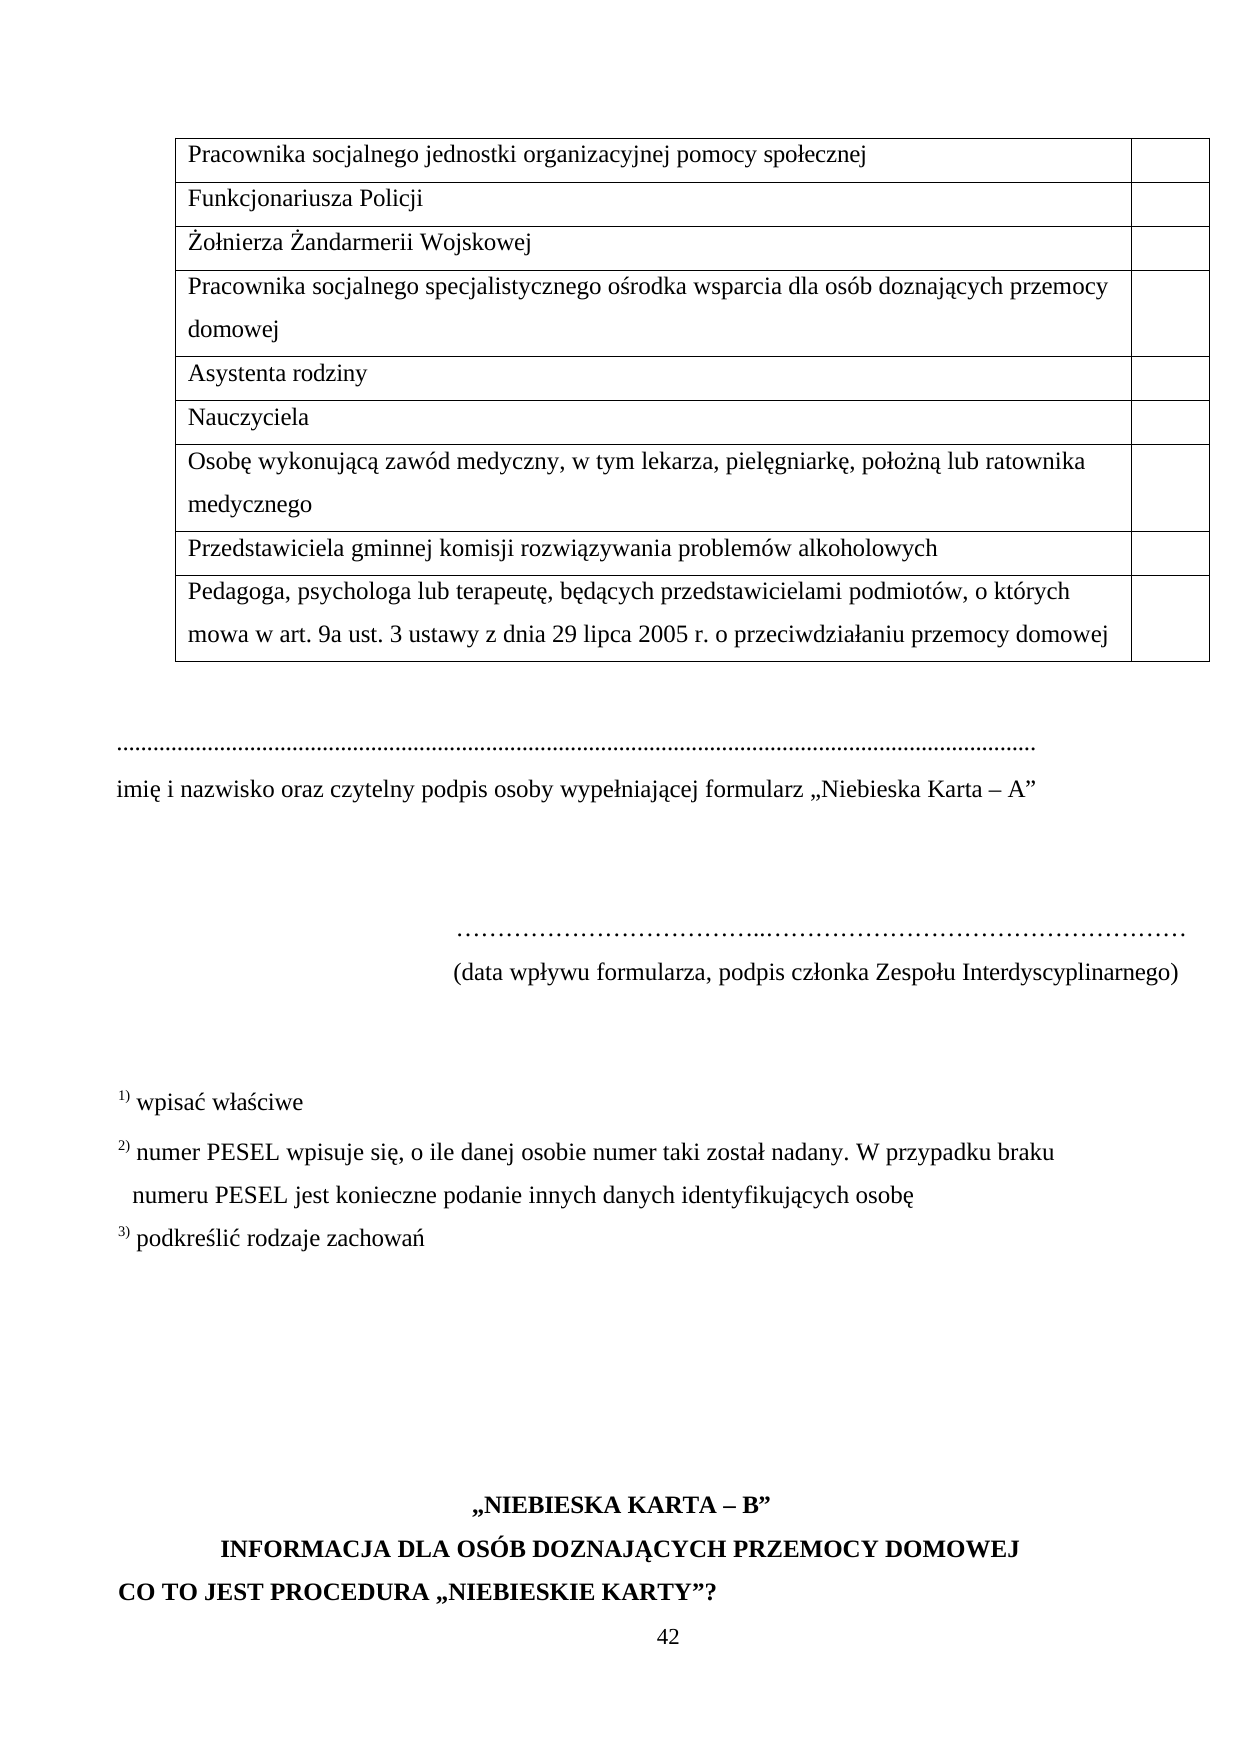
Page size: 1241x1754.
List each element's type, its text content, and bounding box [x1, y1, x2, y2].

table_cell [1132, 183, 1209, 226]
text ………………………………..…………………………………………… [455, 913, 1238, 942]
subtitle „NIEBIESKA KARTA – B” [472, 1490, 1238, 1519]
text imię i nazwisko oraz czytelny podpis osoby wypełniającej formularz „Niebieska Karta – A” [116, 774, 1238, 803]
text (data wpływu formularza, podpis członka Zespołu Interdyscyplinarnego) [453, 957, 1238, 985]
table_cell [1132, 227, 1209, 270]
table_cell [1132, 401, 1209, 444]
table_cell Osobę wykonującą zawód medyczny, w tym lekarza, pielęgniarkę, położną lub ratownika medycznego [176, 445, 1131, 531]
table_cell Asystenta rodziny [176, 357, 1131, 400]
table_cell [1132, 271, 1209, 356]
table_cell Żołnierza Żandarmerii Wojskowej [176, 227, 1131, 270]
text 3) podkreślić rodzaje zachowań [118, 1223, 1238, 1252]
table_cell Nauczyciela [176, 401, 1131, 444]
table_cell Funkcjonariusza Policji [176, 183, 1131, 226]
table_header [1132, 139, 1209, 182]
table_header Pracownika socjalnego jednostki organizacyjnej pomocy społecznej [176, 139, 1131, 182]
table_cell Przedstawiciela gminnej komisji rozwiązywania problemów alkoholowych [176, 532, 1131, 575]
text 2) numer PESEL wpisuje się, o ile danej osobie numer taki został nadany. W przypadku braku numeru PESEL jest konieczne podanie innych danych identyfikujących osobę [118, 1137, 1122, 1209]
table_cell [1132, 576, 1209, 661]
table_cell [1132, 532, 1209, 575]
table_cell [1132, 357, 1209, 400]
text 1) wpisać właściwe [118, 1087, 1238, 1116]
table_cell Pracownika socjalnego specjalistycznego ośrodka wsparcia dla osób doznających przemocy domowej [176, 271, 1131, 356]
table_cell Pedagoga, psychologa lub terapeutę, będących przedstawicielami podmiotów, o których mowa w art. 9a ust. 3 ustawy z dnia 29 lipca 2005 r. o przeciwdziałaniu przemocy domowej [176, 576, 1131, 661]
text INFORMACJA DLA OSÓB DOZNAJĄCYCH PRZEMOCY DOMOWEJ CO TO JEST PROCEDURA „NIEBIESKIE KARTY”? [118, 1534, 1051, 1606]
text ........................................................................................................................................................ [116, 727, 1238, 755]
table_cell [1132, 445, 1209, 531]
